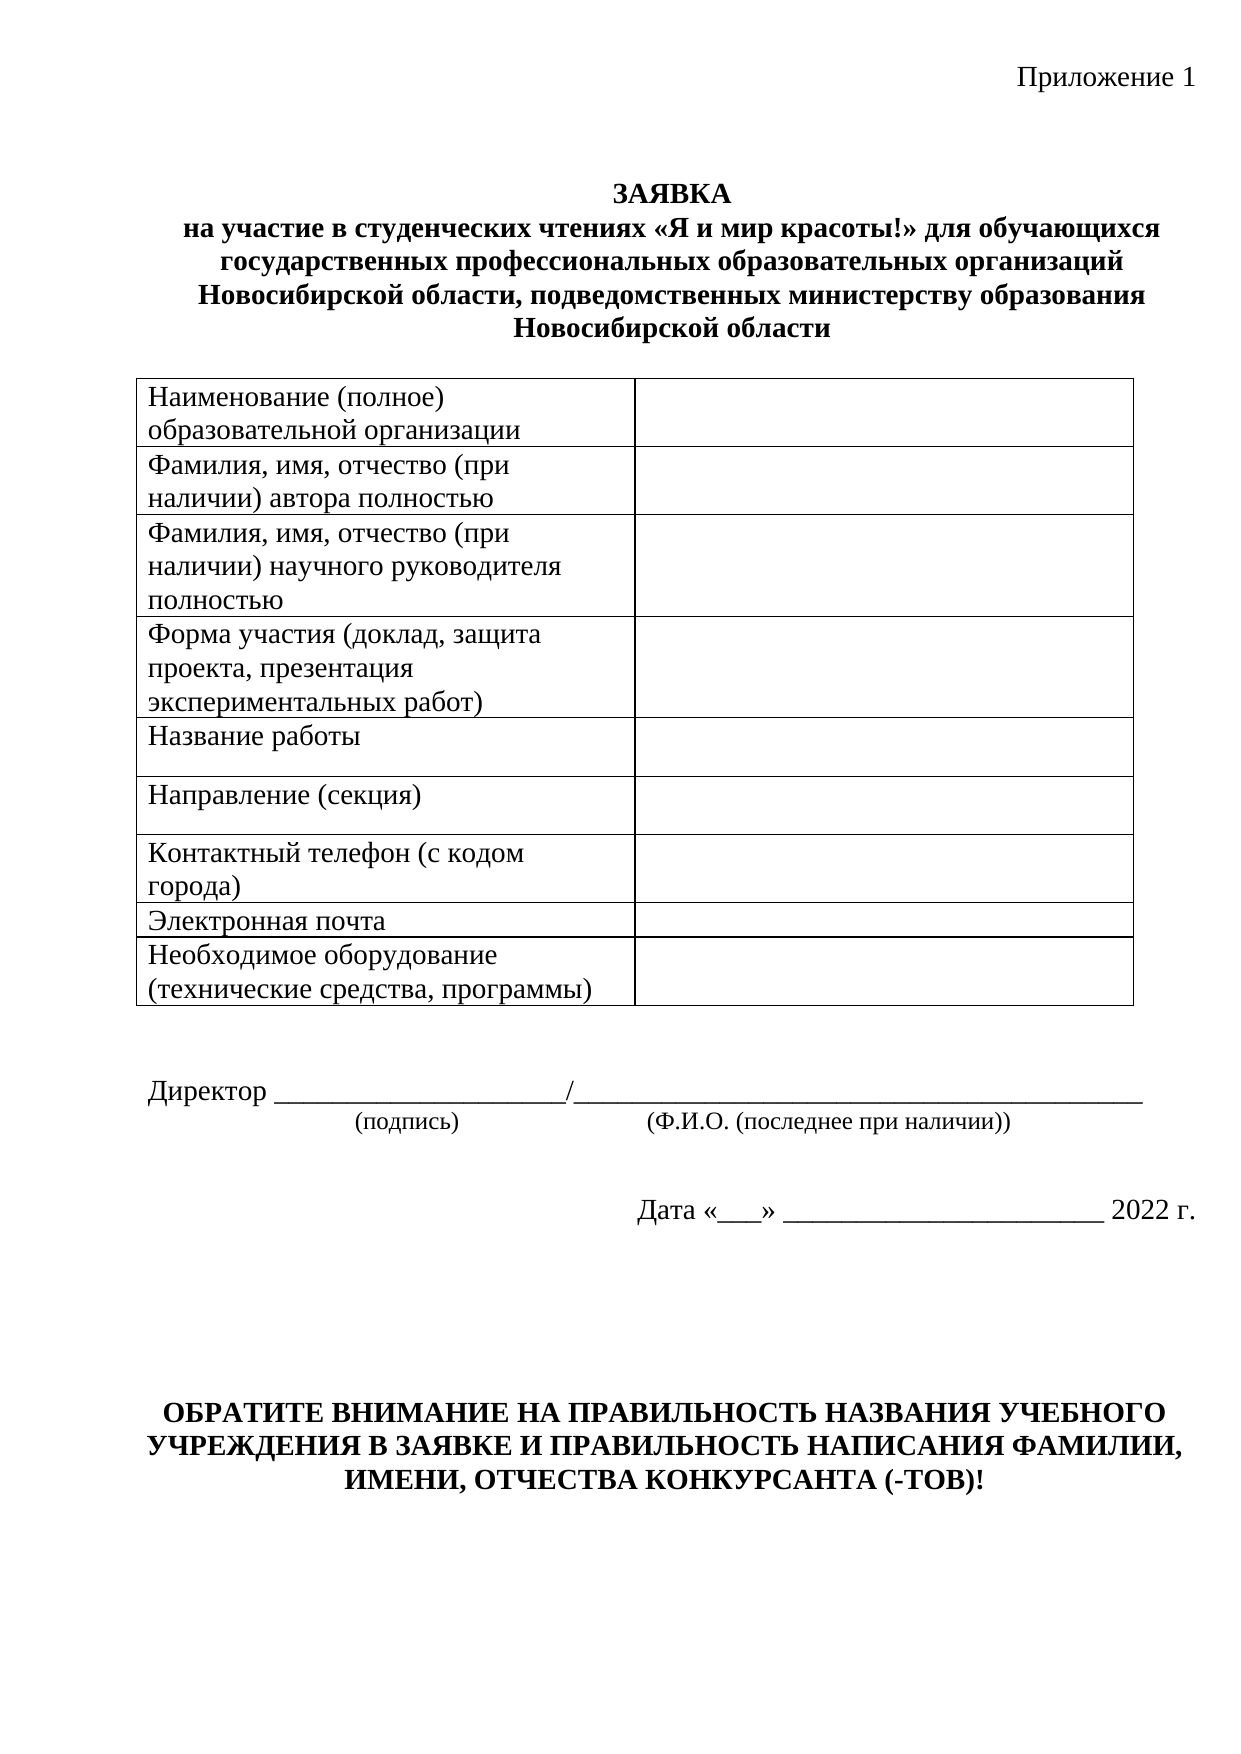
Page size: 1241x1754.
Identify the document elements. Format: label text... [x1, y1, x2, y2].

text ОБРАТИТЕ ВНИМАНИЕ НА ПРАВИЛЬНОСТЬ НАЗВАНИЯ УЧЕБНОГО УЧРЕЖДЕНИЯ В ЗАЯВКЕ И ПРАВИЛЬНОСТЬ НАПИСАНИЯ ФАМИЛИИ, ИМЕНИ, ОТЧЕСТВА КОНКУРСАНТА (-ТОВ)! [133, 1395, 1196, 1495]
table_cell [636, 835, 1133, 902]
table_cell Направление (секция) [137, 777, 634, 834]
table_header Наименование (полное) образовательной организации [137, 379, 634, 446]
table_cell [636, 447, 1133, 514]
text (подпись) (Ф.И.О. (последнее при наличии)) [148, 1106, 1196, 1135]
table_cell Электронная почта [137, 903, 634, 936]
table_cell [636, 903, 1133, 936]
table_cell [636, 938, 1133, 1004]
table_cell [636, 617, 1133, 717]
text Приложение 1 [148, 59, 1196, 93]
table_cell [636, 515, 1133, 616]
table_cell Фамилия, имя, отчество (при наличии) научного руководителя полностью [137, 515, 634, 616]
text Дата «___» ______________________ 2022 г. [148, 1192, 1196, 1226]
table_cell Необходимое оборудование (технические средства, программы) [137, 938, 634, 1004]
table_cell Контактный телефон (с кодом города) [137, 835, 634, 902]
table_cell [636, 777, 1133, 834]
text Директор ____________________/_______________________________________ [148, 1073, 1196, 1106]
table_cell Форма участия (доклад, защита проекта, презентация экспериментальных работ) [137, 617, 634, 717]
table_header [636, 379, 1133, 446]
text на участие в студенческих чтениях «Я и мир красоты!» для обучающихся государственных профессиональных образовательных организаций Новосибирской области, подведомственных министерству образования Новосибирской области [148, 210, 1196, 344]
table_cell Фамилия, имя, отчество (при наличии) автора полностью [137, 447, 634, 514]
table_cell [636, 718, 1133, 776]
text ЗАЯВКА [148, 176, 1196, 210]
table_cell Название работы [137, 718, 634, 776]
